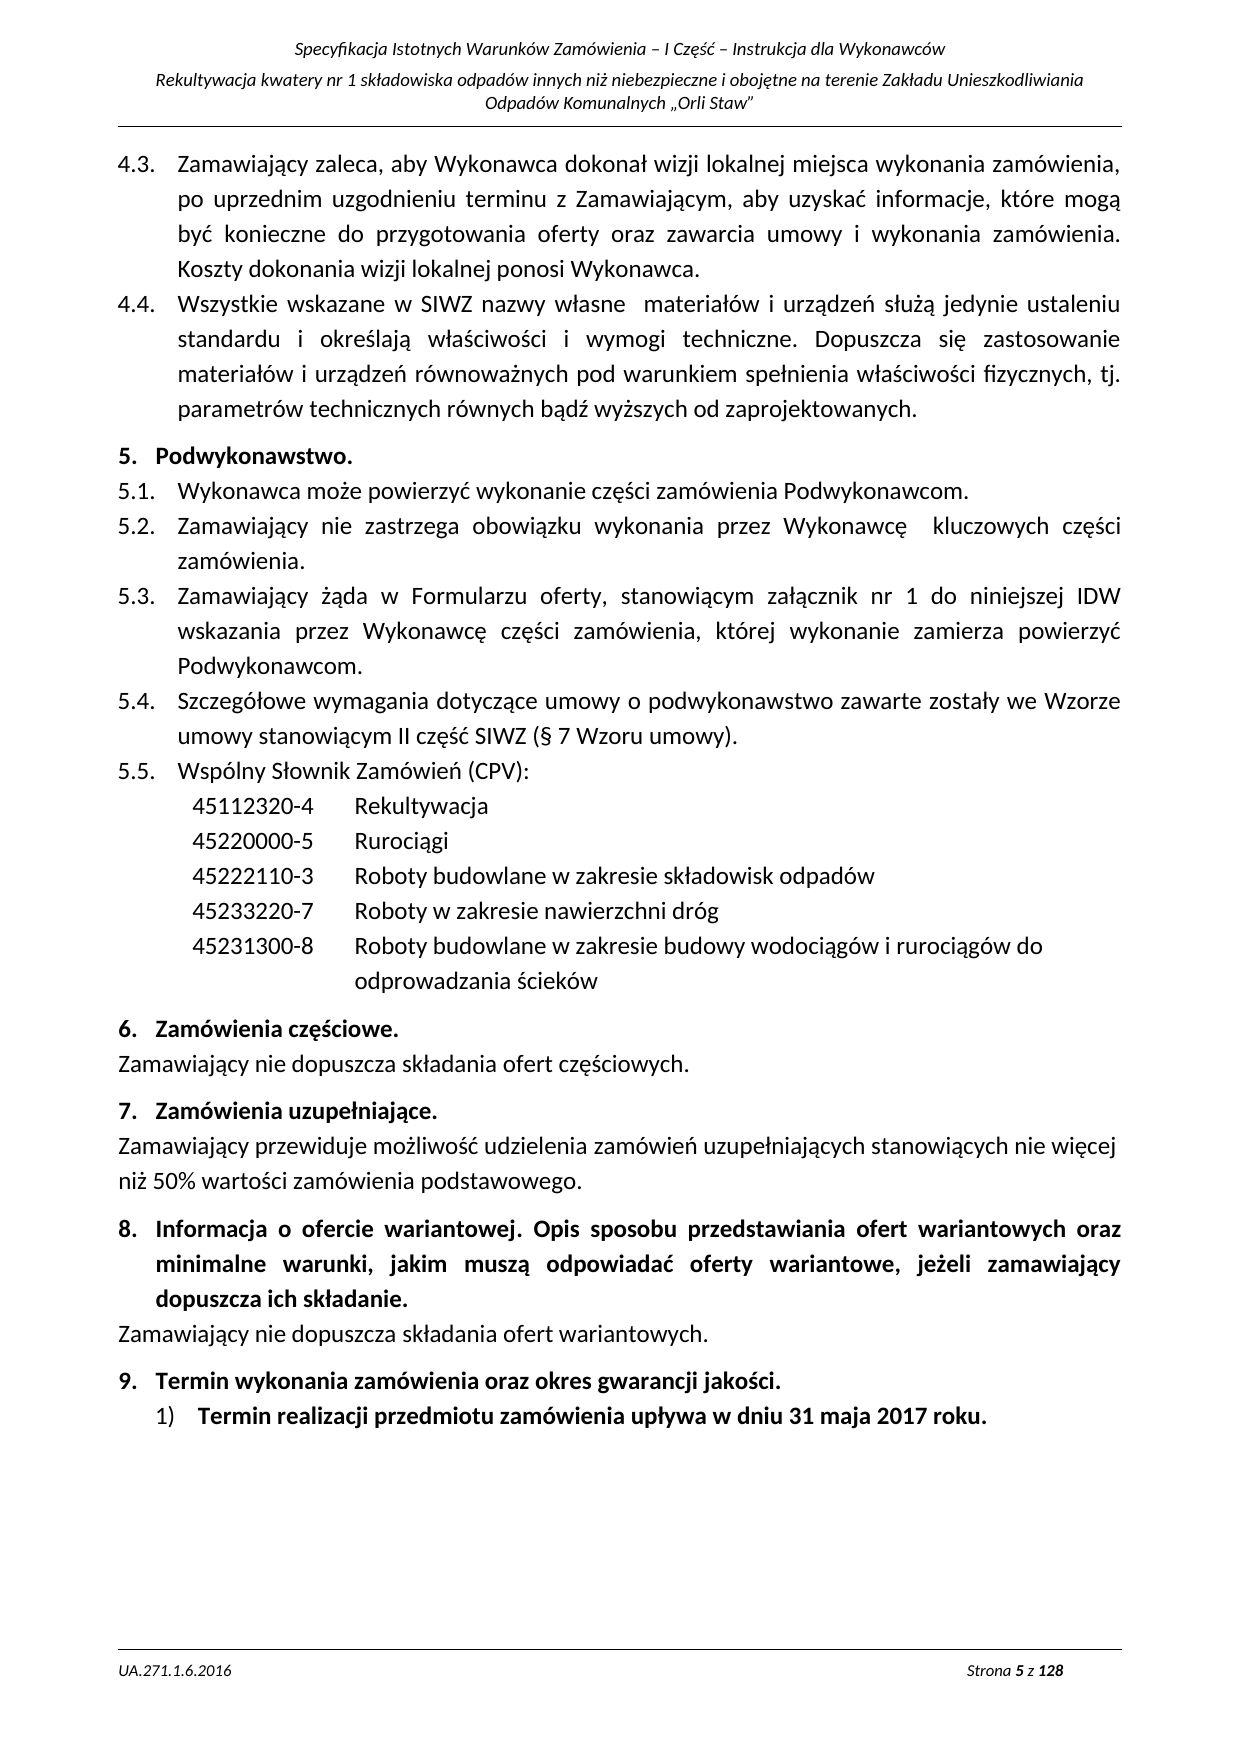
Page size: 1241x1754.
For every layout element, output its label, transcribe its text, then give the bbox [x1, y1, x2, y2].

text Wspólny Słownik Zamówień (CPV): [117, 755, 1122, 786]
text Wykonawca może powierzyć wykonanie części zamówienia Podwykonawcom. [117, 475, 1122, 506]
text Zamawiający nie zastrzega obowiązku wykonania przez Wykonawcę kluczowych części zamówienia. [117, 510, 1122, 576]
text 45233220-7 Roboty w zakresie nawierzchni dróg [192, 895, 1122, 926]
text 45220000-5 Rurociągi [192, 825, 1122, 856]
text Szczegółowe wymagania dotyczące umowy o podwykonawstwo zawarte zostały we Wzorze umowy stanowiącym II część SIWZ (§ 7 Wzoru umowy). [117, 685, 1122, 751]
text 45222110-3 Roboty budowlane w zakresie składowisk odpadów [192, 860, 1122, 891]
text Zamawiający nie dopuszcza składania ofert wariantowych. [118, 1318, 1122, 1348]
text Zamawiający zaleca, aby Wykonawca dokonał wizji lokalnej miejsca wykonania zamówienia, po uprzednim uzgodnieniu terminu z Zamawiającym, aby uzyskać informacje, które mogą być konieczne do przygotowania oferty oraz zawarcia umowy i wykonania zamówienia. Koszty dokonania wizji lokalnej ponosi Wykonawca. [117, 148, 1122, 283]
text Zamawiający przewiduje możliwość udzielenia zamówień uzupełniających stanowiących nie więcej niż 50% wartości zamówienia podstawowego. [118, 1130, 1122, 1196]
text Wszystkie wskazane w SIWZ nazwy własne materiałów i urządzeń służą jedynie ustaleniu standardu i określają właściwości i wymogi techniczne. Dopuszcza się zastosowanie materiałów i urządzeń równoważnych pod warunkiem spełnienia właściwości fizycznych, tj. parametrów technicznych równych bądź wyższych od zaprojektowanych. [117, 288, 1122, 423]
text Zamawiający nie dopuszcza składania ofert częściowych. [118, 1048, 1122, 1078]
text 45231300-8 Roboty budowlane w zakresie budowy wodociągów i rurociągów do odprowadzania ścieków [192, 930, 1122, 996]
text Podwykonawstwo. [118, 440, 1122, 471]
text Termin wykonania zamówienia oraz okres gwarancji jakości. [118, 1365, 1122, 1396]
text 45112320-4 Rekultywacja [192, 790, 1122, 821]
list Termin realizacji przedmiotu zamówienia upływa w dniu 31 maja 2017 roku. [155, 1400, 1122, 1431]
text Informacja o ofercie wariantowej. Opis sposobu przedstawiania ofert wariantowych oraz minimalne warunki, jakim muszą odpowiadać oferty wariantowe, jeżeli zamawiający dopuszcza ich składanie. [118, 1213, 1122, 1313]
text Zamówienia częściowe. [118, 1013, 1122, 1043]
text Zamówienia uzupełniające. [118, 1095, 1122, 1126]
text Zamawiający żąda w Formularzu oferty, stanowiącym załącznik nr 1 do niniejszej IDW wskazania przez Wykonawcę części zamówienia, której wykonanie zamierza powierzyć Podwykonawcom. [117, 580, 1122, 681]
